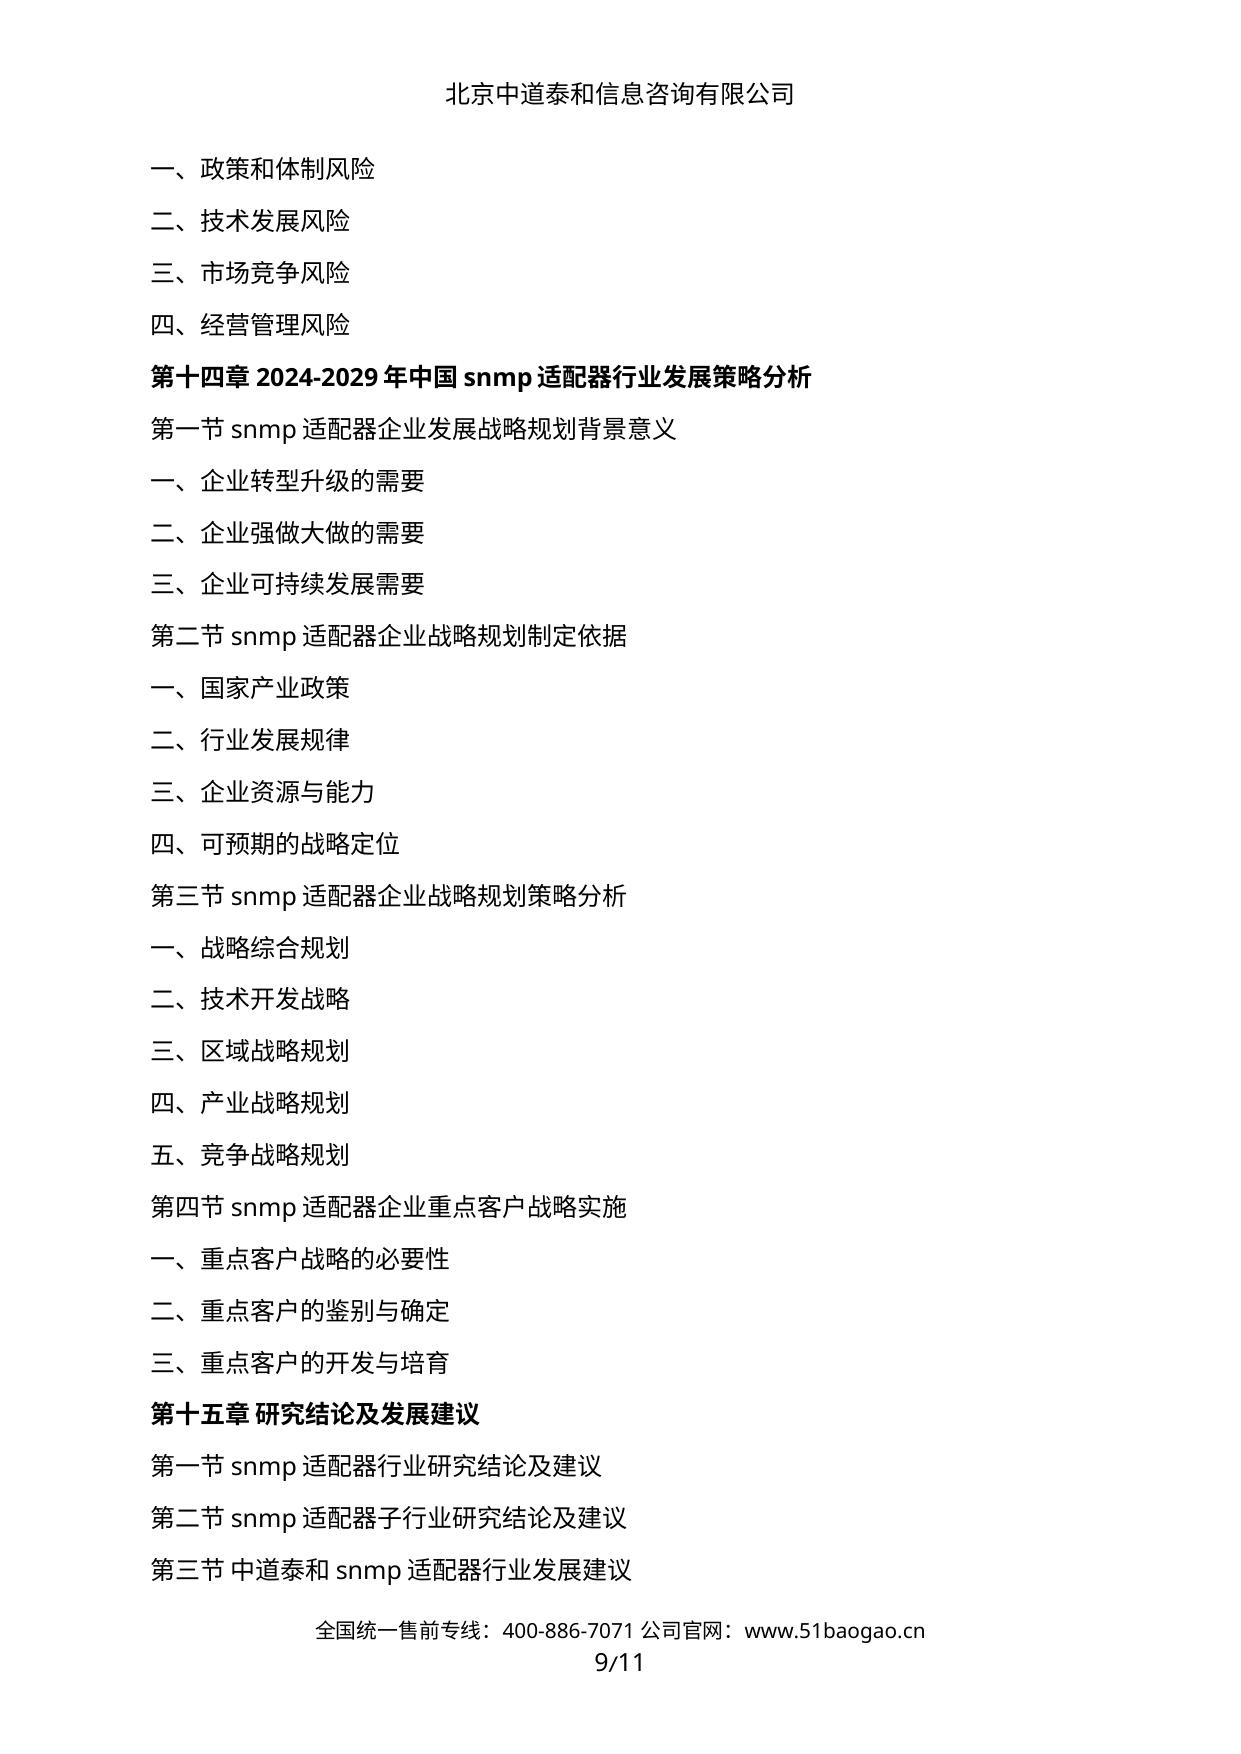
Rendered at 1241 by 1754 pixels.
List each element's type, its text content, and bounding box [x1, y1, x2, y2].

text 三、重点客户的开发与培育 [150, 1343, 1090, 1379]
text 三、市场竞争风险 [150, 254, 1090, 290]
text 三、区域战略规划 [150, 1032, 1090, 1068]
text 第二节 snmp适配器企业战略规划制定依据 [150, 617, 1090, 653]
text 一、重点客户战略的必要性 [150, 1239, 1090, 1276]
text 一、战略综合规划 [150, 928, 1090, 964]
text 二、企业强做大做的需要 [150, 513, 1090, 549]
text 四、经营管理风险 [150, 306, 1090, 342]
text 第三节 snmp适配器企业战略规划策略分析 [150, 876, 1090, 912]
text 第四节 snmp适配器企业重点客户战略实施 [150, 1187, 1090, 1224]
text 二、技术发展风险 [150, 202, 1090, 238]
text 一、国家产业政策 [150, 669, 1090, 705]
text 二、技术开发战略 [150, 980, 1090, 1016]
text 第一节 snmp适配器企业发展战略规划背景意义 [150, 409, 1090, 446]
text 三、企业可持续发展需要 [150, 565, 1090, 601]
text 四、产业战略规划 [150, 1084, 1090, 1120]
text 第一节 snmp适配器行业研究结论及建议 [150, 1447, 1090, 1483]
text 第三节 中道泰和snmp适配器行业发展建议 [150, 1551, 1090, 1587]
text 三、企业资源与能力 [150, 772, 1090, 809]
text 一、企业转型升级的需要 [150, 461, 1090, 497]
text 第十五章 研究结论及发展建议 [150, 1395, 1090, 1431]
text 五、竞争战略规划 [150, 1136, 1090, 1172]
text 二、行业发展规律 [150, 721, 1090, 757]
text 第二节 snmp适配器子行业研究结论及建议 [150, 1499, 1090, 1535]
text 第十四章 2024-2029年中国snmp适配器行业发展策略分析 [150, 357, 1090, 394]
text 二、重点客户的鉴别与确定 [150, 1291, 1090, 1327]
text 四、可预期的战略定位 [150, 824, 1090, 861]
text 一、政策和体制风险 [150, 150, 1090, 186]
